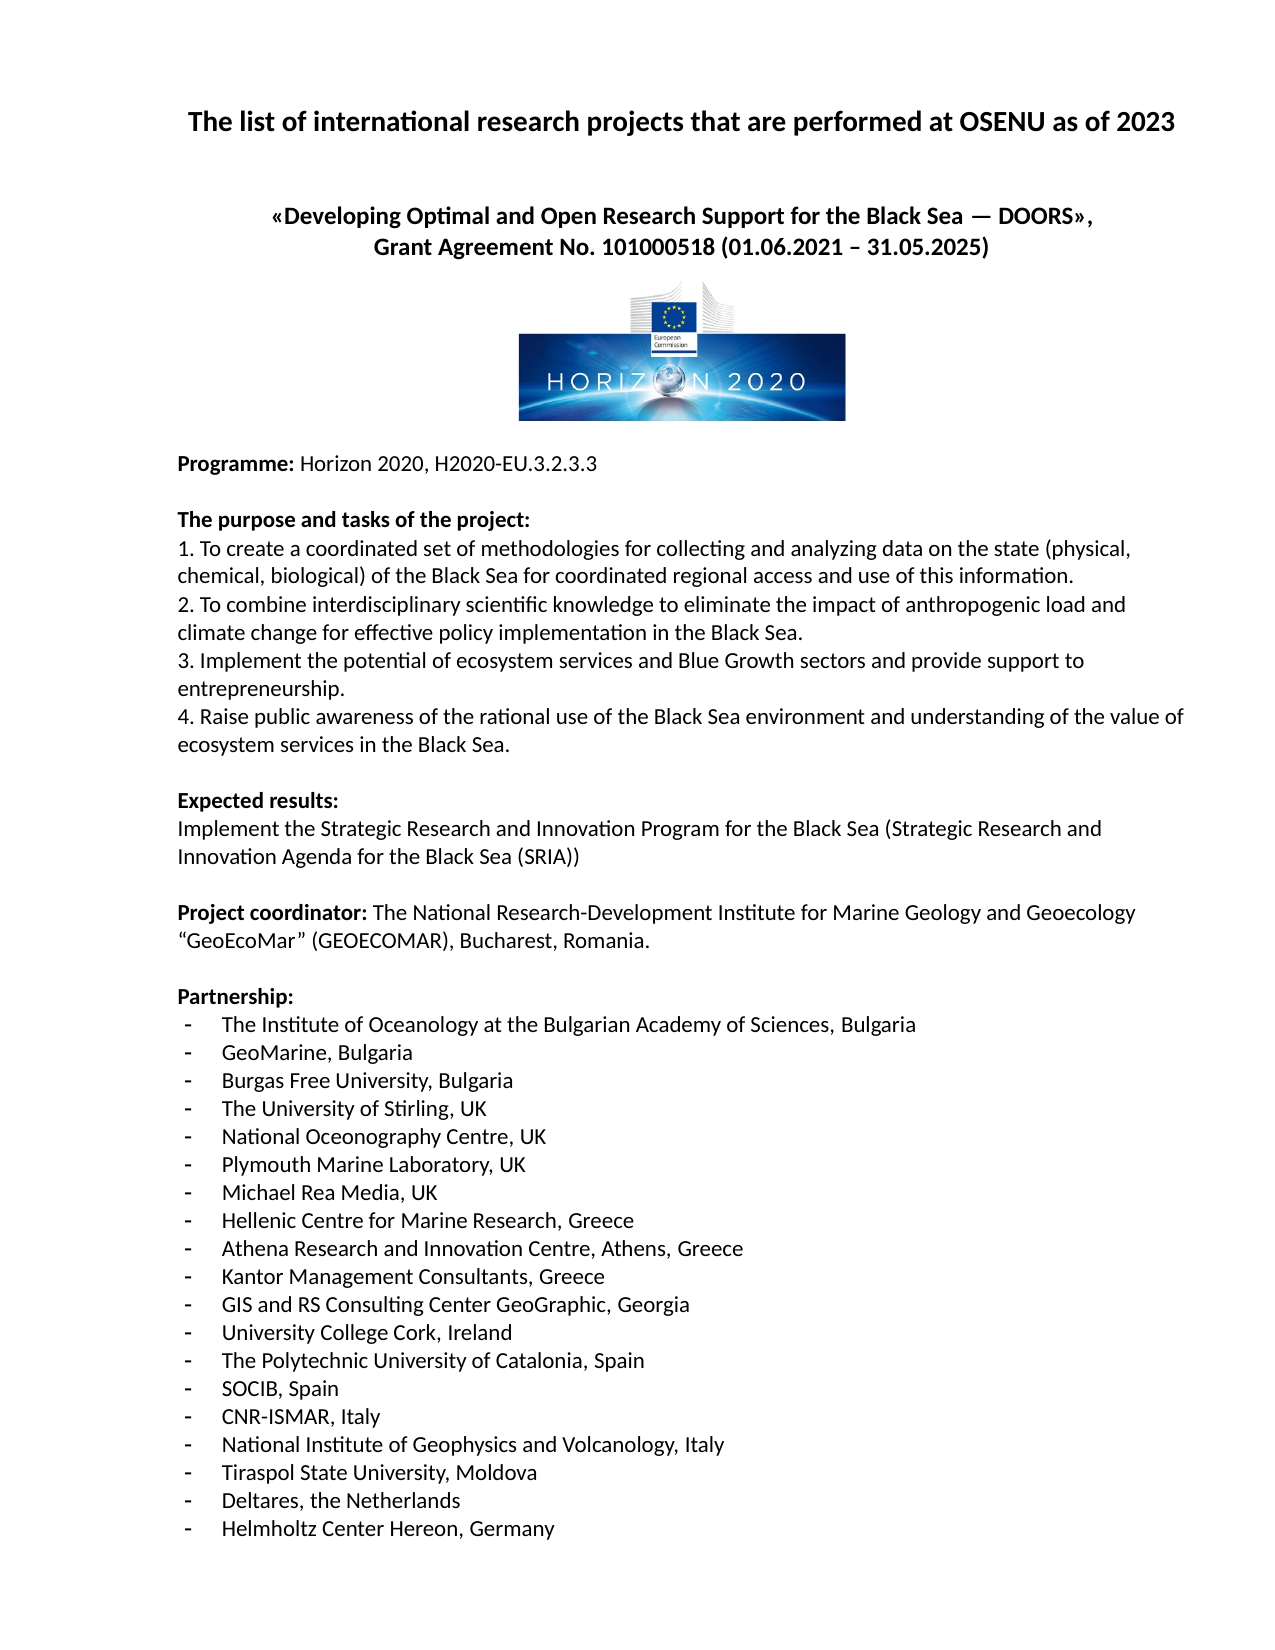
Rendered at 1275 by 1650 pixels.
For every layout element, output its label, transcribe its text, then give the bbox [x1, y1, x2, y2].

text The purpose and tasks of the project: [177, 506, 1186, 534]
text The list of international research projects that are performed at OSENU as of 2023 [177, 103, 1186, 139]
text 1. To create a coordinated set of methodologies for collecting and analyzing data on the state (physical, chemical, biological) of the Black Sea for coordinated regional access and use of this information. [177, 534, 1186, 590]
list Αthena Research and Innovation Centre, Athens, Greece [184, 1234, 1186, 1262]
text «Developing Optimal and Open Research Support for the Black Sea — DOORS», [177, 200, 1186, 231]
text Implement the Strategic Research and Innovation Program for the Black Sea (Strategic Research and Innovation Agenda for the Black Sea (SRIA)) [177, 814, 1186, 870]
list GIS and RS Consulting Center GeoGraphic, Georgia [184, 1290, 1186, 1318]
list Tiraspol State University, Moldova [184, 1458, 1186, 1486]
list Kantor Management Consultants, Greece [184, 1262, 1186, 1290]
list SOCIB, Spain [184, 1374, 1186, 1402]
picture [516, 261, 847, 422]
text Expected results: [177, 786, 1186, 814]
text 4. Raise public awareness of the rational use of the Black Sea environment and understanding of the value of ecosystem services in the Black Sea. [177, 702, 1186, 758]
list The Polytechnic University of Catalonia, Spain [184, 1346, 1186, 1374]
list CNR-ISMAR, Italy [184, 1402, 1186, 1430]
text Programme: Horizon 2020, H2020-EU.3.2.3.3 [177, 449, 1186, 478]
list University College Cork, Ireland [184, 1318, 1186, 1346]
list Helmholtz Center Hereon, Germany [184, 1514, 1186, 1542]
text 3. Implement the potential of ecosystem services and Blue Growth sectors and provide support to entrepreneurship. [177, 646, 1186, 702]
list Burgas Free University, Bulgaria [184, 1066, 1186, 1094]
text 2. To combine interdisciplinary scientific knowledge to eliminate the impact of anthropogenic load and climate change for effective policy implementation in the Black Sea. [177, 590, 1186, 646]
list Deltares, the Netherlands [184, 1486, 1186, 1514]
list National Institute of Geophysics and Volcanology, Italy [184, 1430, 1186, 1458]
list National Oceonography Centre, UK [184, 1122, 1186, 1150]
list Michael Rea Media, UK [184, 1178, 1186, 1206]
text Partnership: [177, 982, 1186, 1010]
list The University of Stirling, UK [184, 1094, 1186, 1122]
list GeoMarine, Bulgaria [184, 1038, 1186, 1066]
text Grant Agreement No. 101000518 (01.06.2021 – 31.05.2025) [177, 231, 1186, 261]
text Project coordinator: The National Research-Development Institute for Marine Geology and Geoecology “GeoEcoMar” (GEOECOMAR), Bucharest, Romania. [177, 898, 1186, 954]
list Plymouth Marine Laboratory, UK [184, 1150, 1186, 1178]
list The Institute of Oceanology at the Bulgarian Academy of Sciences, Bulgaria [184, 1010, 1186, 1038]
list Hellenic Centre for Marine Research, Greece [184, 1206, 1186, 1234]
